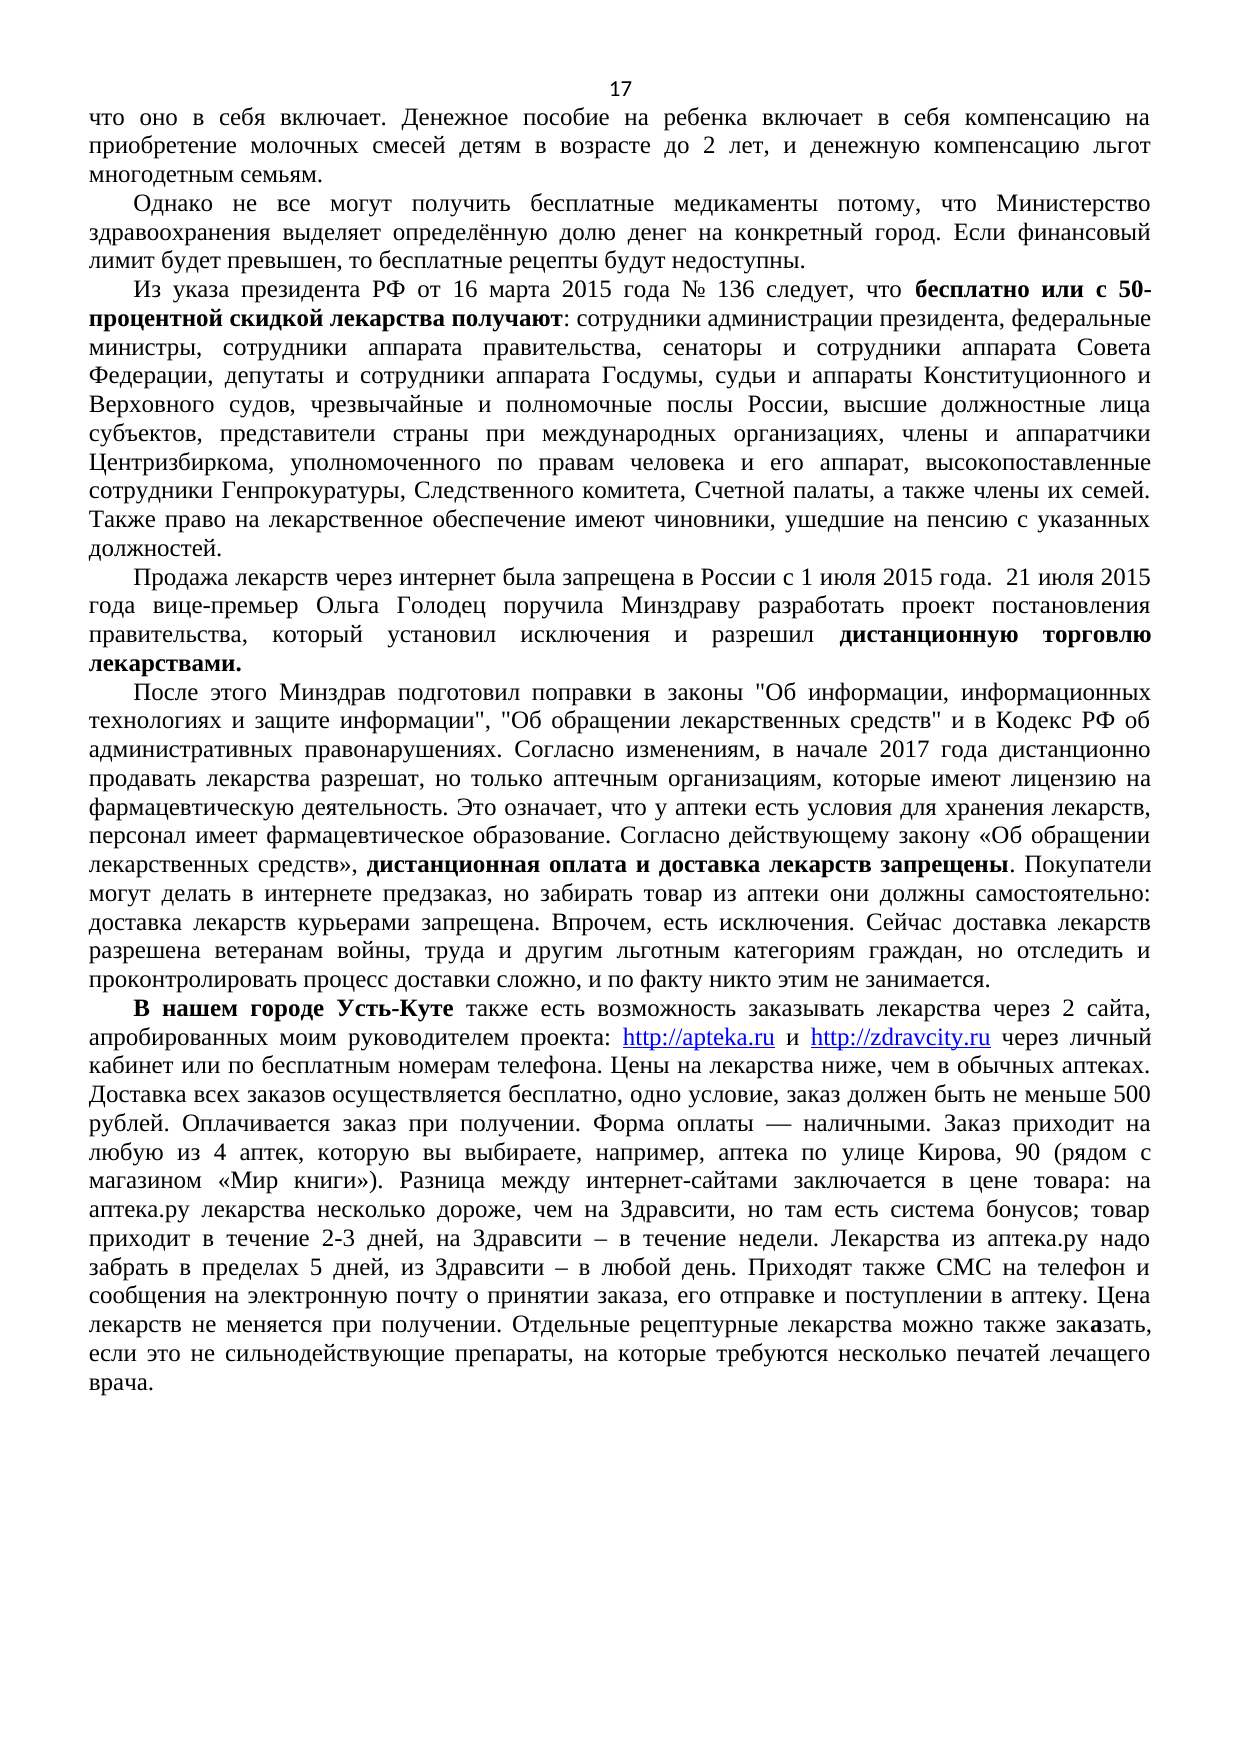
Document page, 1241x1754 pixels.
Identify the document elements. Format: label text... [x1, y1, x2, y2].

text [89, 102, 1152, 188]
text Однако не все могут получить бесплатные медикаменты потому, что Министерство здравоохранения выделяет определённую долю денег на конкретный город. Если финансовый лимит будет превышен, то бесплатные рецепты будут недоступны. [89, 188, 1152, 274]
text Из указа президента РФ от 16 марта 2015 года № 136 следует, что бесплатно или с 50-процентной скидкой лекарства получают: сотрудники администрации президента, федеральные министры, сотрудники аппарата правительства, сенаторы и сотрудники аппарата Совета Федерации, депутаты и сотрудники аппарата Госдумы, судьи и аппараты Конституционного и Верховного судов, чрезвычайные и полномочные послы России, высшие должностные лица субъектов, представители страны при международных организациях, члены и аппаратчики Центризбиркома, уполномоченного по правам человека и его аппарат, высокопоставленные сотрудники Генпрокуратуры, Следственного комитета, Счетной палаты, а также члены их семей. Также право на лекарственное обеспечение имеют чиновники, ушедшие на пенсию с указанных должностей. [89, 274, 1152, 562]
text Продажа лекарств через интернет была запрещена в России с 1 июля 2015 года. 21 июля 2015 года вице-премьер Ольга Голодец поручила Минздраву разработать проект постановления правительства, который установил исключения и разрешил дистанционную торговлю лекарствами. [89, 562, 1152, 677]
text После этого Минздрав подготовил поправки в законы "Об информации, информационных технологиях и защите информации", "Об обращении лекарственных средств" и в Кодекс РФ об административных правонарушениях. Согласно изменениям, в начале 2017 года дистанционно продавать лекарства разрешат, но только аптечным организациям, которые имеют лицензию на фармацевтическую деятельность. Это означает, что у аптеки есть условия для хранения лекарств, персонал имеет фармацевтическое образование. Согласно действующему закону «Об обращении лекарственных средств», дистанционная оплата и доставка лекарств запрещены. Покупатели могут делать в интернете предзаказ, но забирать товар из аптеки они должны самостоятельно: доставка лекарств курьерами запрещена. Впрочем, есть исключения. Сейчас доставка лекарств разрешена ветеранам войны, труда и другим льготным категориям граждан, но отследить и проконтролировать процесс доставки сложно, и по факту никто этим не занимается. [89, 677, 1152, 993]
text В нашем городе Усть-Куте также есть возможность заказывать лекарства через 2 сайта, апробированных моим руководителем проекта: http://apteka.ru и http://zdravcity.ru через личный кабинет или по бесплатным номерам телефона. Цены на лекарства ниже, чем в обычных аптеках. Доставка всех заказов осуществляется бесплатно, одно условие, заказ должен быть не меньше 500 рублей. Оплачивается заказ при получении. Форма оплаты — наличными. Заказ приходит на любую из 4 аптек, которую вы выбираете, например, аптека по улице Кирова, 90 (рядом с магазином «Мир книги»). Разница между интернет-сайтами заключается в цене товара: на аптека.ру лекарства несколько дороже, чем на Здравсити, но там есть система бонусов; товар приходит в течение 2-3 дней, на Здравсити – в течение недели. Лекарства из аптека.ру надо забрать в пределах 5 дней, из Здравсити – в любой день. Приходят также СМС на телефон и сообщения на электронную почту о принятии заказа, его отправке и поступлении в аптеку. Цена лекарств не меняется при получении. Отдельные рецептурные лекарства можно также заказать, если это не сильнодействующие препараты, на которые требуются несколько печатей лечащего врача. [89, 993, 1152, 1166]
text В нашем городе Усть-Куте также есть возможность заказывать лекарства через 2 сайта, апробированных моим руководителем проекта: http://apteka.ru и http://zdravcity.ru через личный кабинет или по бесплатным номерам телефона. Цены на лекарства ниже, чем в обычных аптеках. Доставка всех заказов осуществляется бесплатно, одно условие, заказ должен быть не меньше 500 рублей. Оплачивается заказ при получении. Форма оплаты — наличными. Заказ приходит на любую из 4 аптек, которую вы выбираете, например, аптека по улице Кирова, 90 (рядом с магазином «Мир книги»). Разница между интернет-сайтами заключается в цене товара: на аптека.ру лекарства несколько дороже, чем на Здравсити, но там есть система бонусов; товар приходит в течение 2-3 дней, на Здравсити – в течение недели. Лекарства из аптека.ру надо забрать в пределах 5 дней, из Здравсити – в любой день. Приходят также СМС на телефон и сообщения на электронную почту о принятии заказа, его отправке и поступлении в аптеку. Цена лекарств не меняется при получении. Отдельные рецептурные лекарства можно также заказать, если это не сильнодействующие препараты, на которые требуются несколько печатей лечащего врача. [89, 1309, 1152, 1396]
